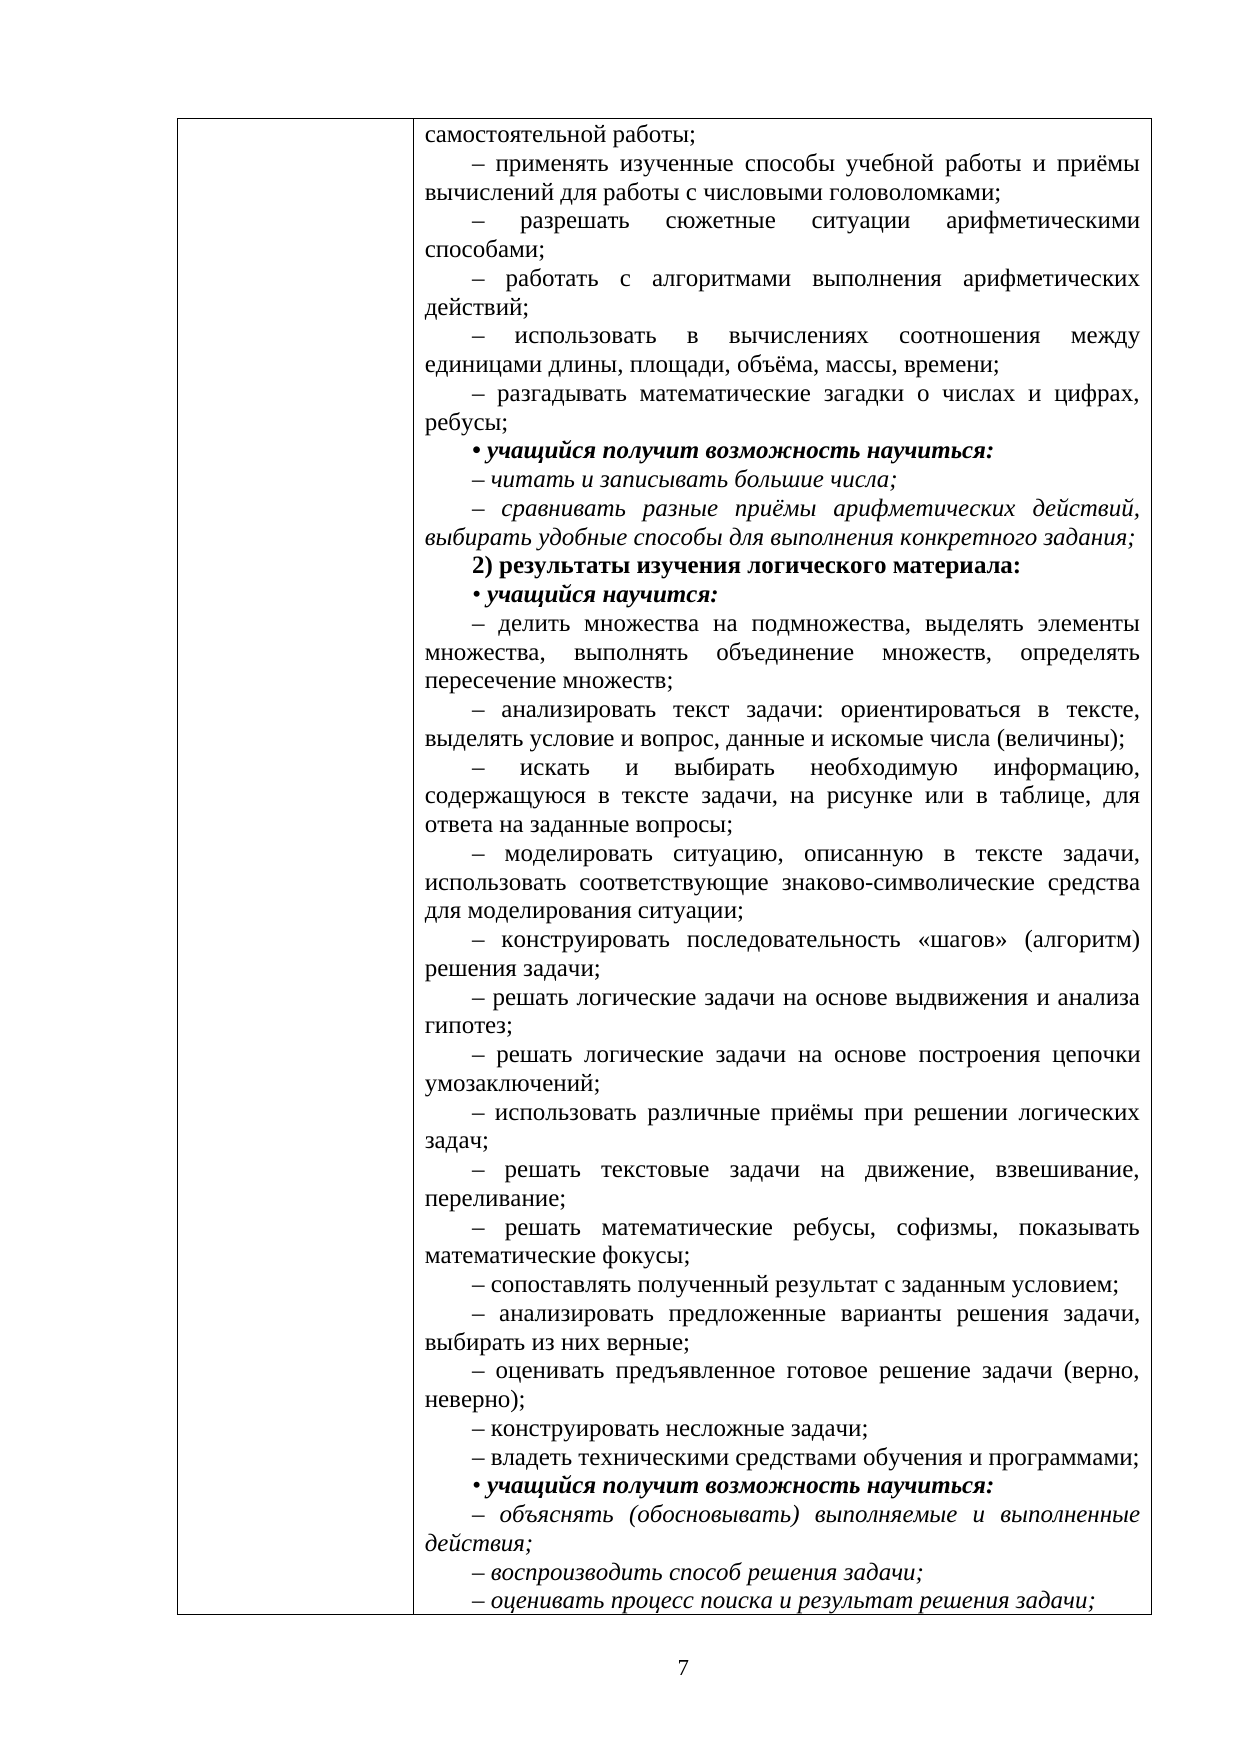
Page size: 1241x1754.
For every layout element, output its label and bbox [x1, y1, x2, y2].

table_cell [414, 119, 1151, 1614]
table_cell [178, 119, 413, 1614]
